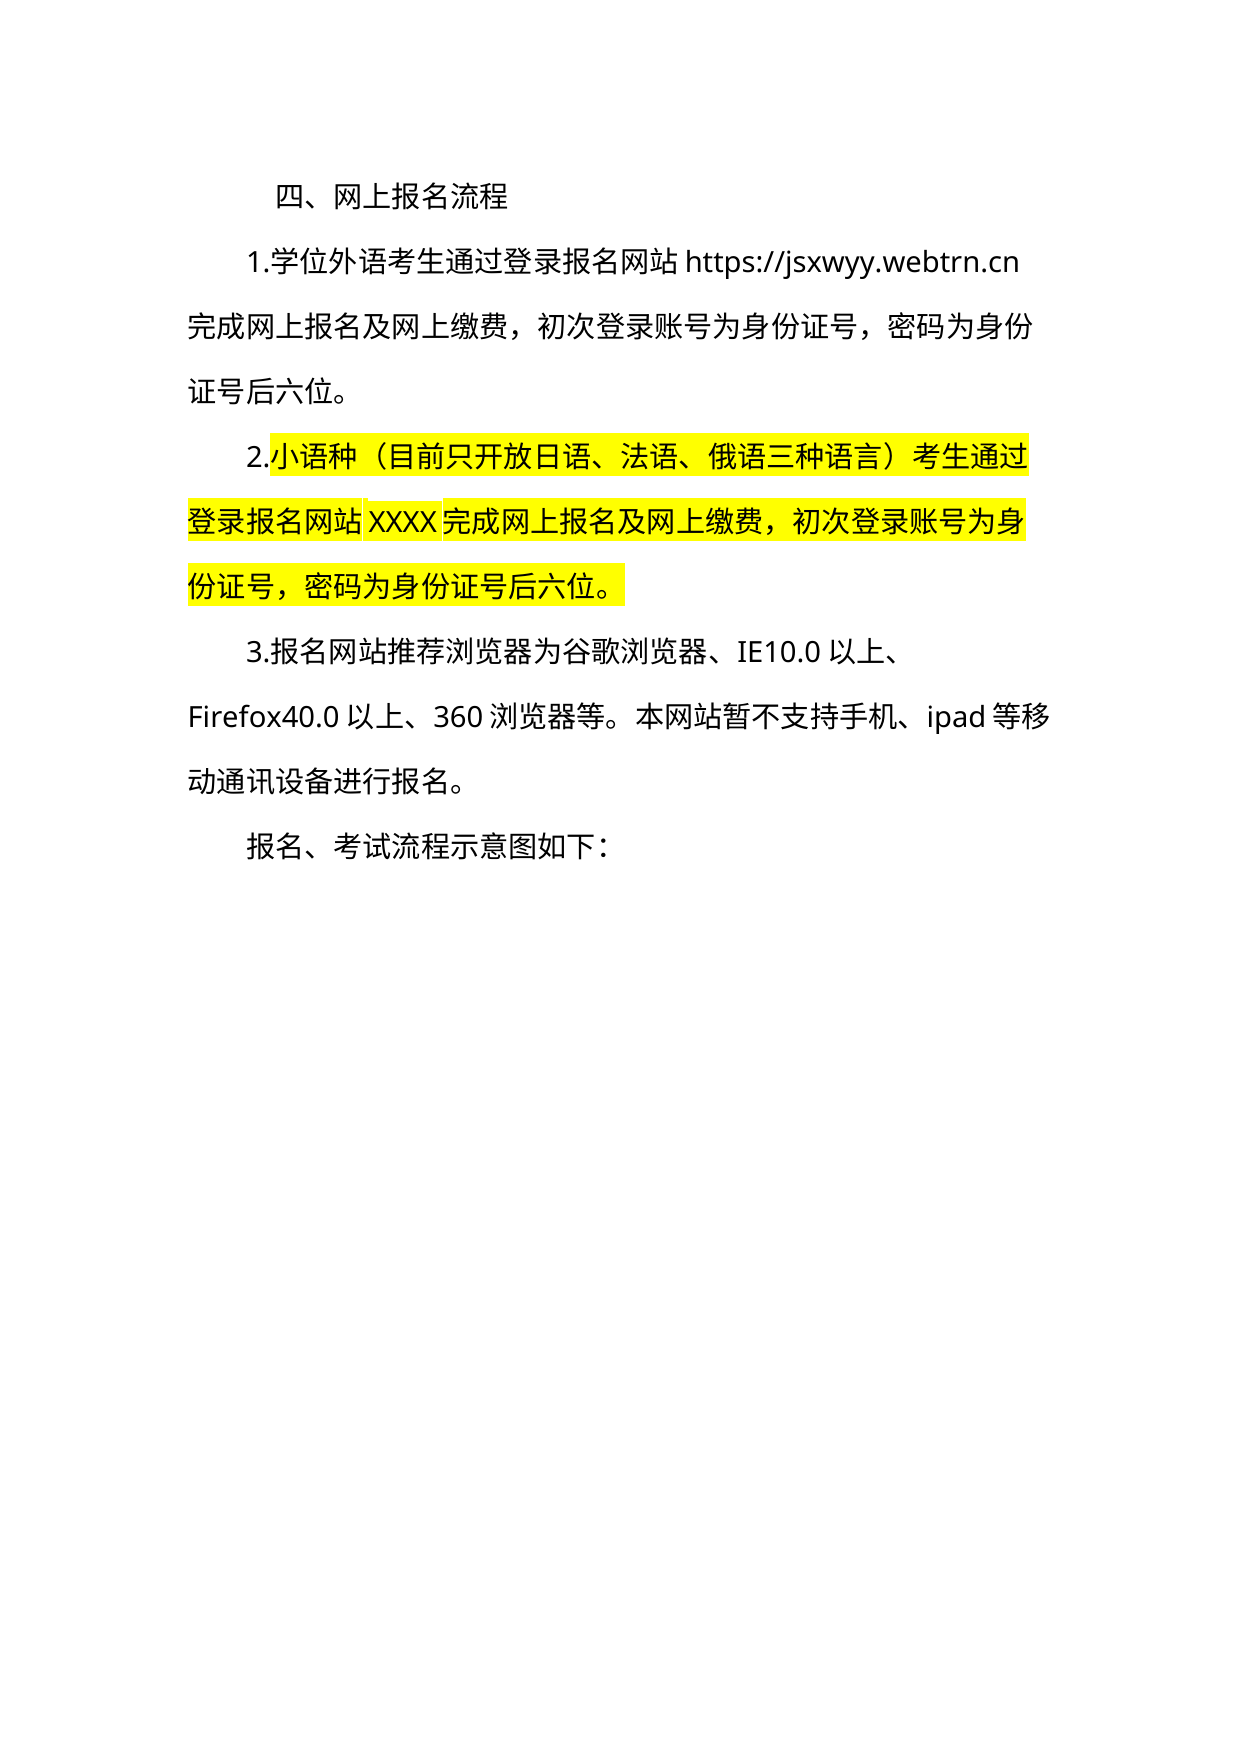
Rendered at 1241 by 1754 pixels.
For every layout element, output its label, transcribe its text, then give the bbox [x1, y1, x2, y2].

text 3.报名网站推荐浏览器为谷歌浏览器、IE10.0以上、Firefox40.0以上、360浏览器等。本网站暂不支持手机、ipad等移动通讯设备进行报名。 [187, 617, 1053, 812]
text 1.学位外语考生通过登录报名网站https://jsxwyy.webtrn.cn完成网上报名及网上缴费，初次登录账号为身份证号，密码为身份证号后六位。 [187, 227, 1053, 422]
text 2.小语种（目前只开放日语、法语、俄语三种语言）考生通过登录报名网站XXXX完成网上报名及网上缴费，初次登录账号为身份证号，密码为身份证号后六位。 [187, 422, 1053, 617]
text 报名、考试流程示意图如下： [187, 812, 1053, 877]
text 四、网上报名流程 [187, 162, 1053, 227]
